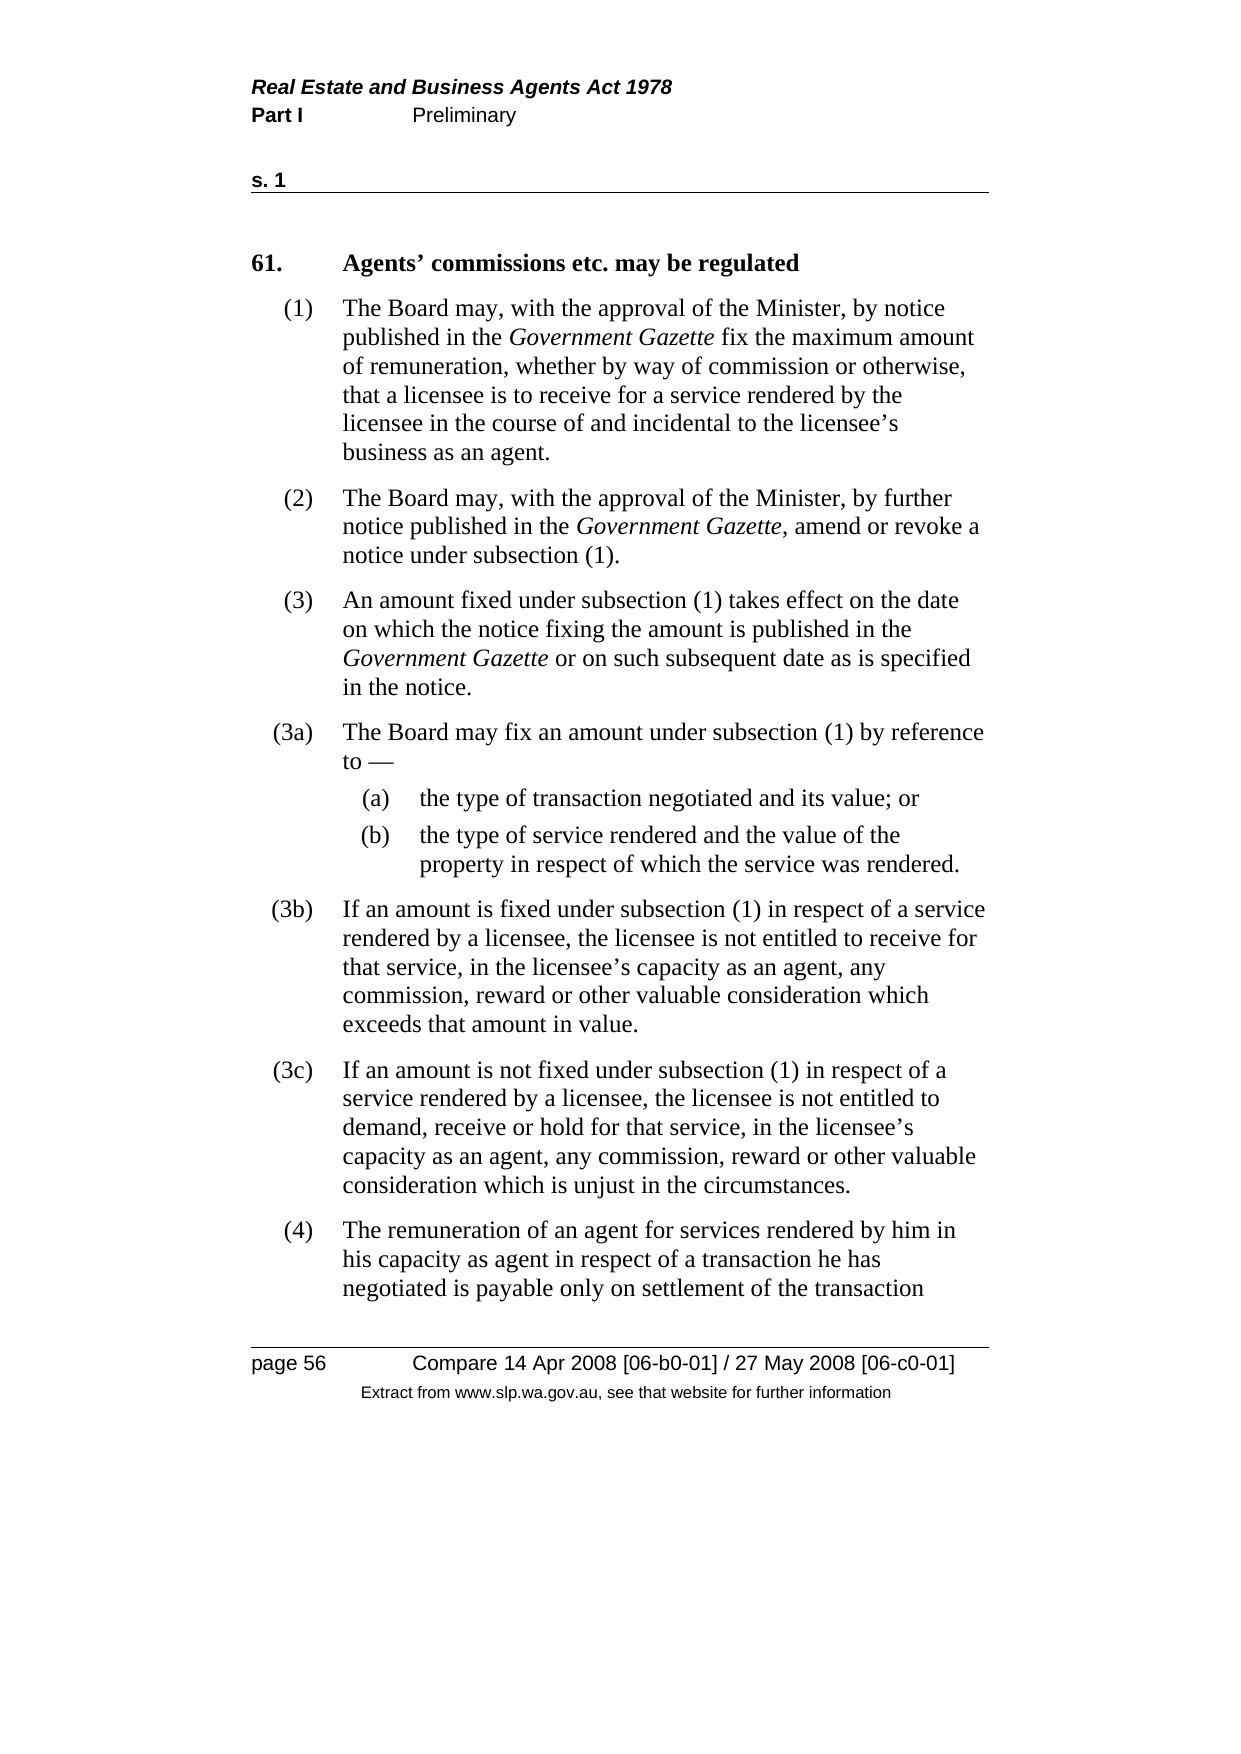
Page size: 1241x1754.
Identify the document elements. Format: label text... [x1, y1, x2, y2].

text (b) the type of service rendered and the value of the property in respect of which the service was rendered. [251, 820, 989, 878]
text (a) the type of transaction negotiated and its value; or [251, 783, 989, 812]
text (3c) If an amount is not fixed under subsection (1) in respect of a service rendered by a licensee, the licensee is not entitled to demand, receive or hold for that service, in the licensee’s capacity as an agent, any commission, reward or other valuable consideration which is unjust in the circumstances. [251, 1055, 989, 1198]
text (3a) The Board may fix an amount under subsection (1) by reference to — [251, 717, 989, 775]
text (2) The Board may, with the approval of the Minister, by further notice published in the Government Gazette, amend or revoke a notice under subsection (1). [251, 483, 989, 569]
text (3) An amount fixed under subsection (1) takes effect on the date on which the notice fixing the amount is published in the Government Gazette or on such subsequent date as is specified in the notice. [251, 586, 989, 701]
text (3b) If an amount is fixed under subsection (1) in respect of a service rendered by a licensee, the licensee is not entitled to receive for that service, in the licensee’s capacity as an agent, any commission, reward or other valuable consideration which exceeds that amount in value. [251, 894, 989, 1038]
text (1) The Board may, with the approval of the Minister, by notice published in the Government Gazette fix the maximum amount of remuneration, whether by way of commission or otherwise, that a licensee is to receive for a service rendered by the licensee in the course of and incidental to the licensee’s business as an agent. [251, 293, 989, 466]
subtitle 61. Agents’ commissions etc. may be regulated [251, 248, 989, 277]
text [251, 1215, 989, 1301]
